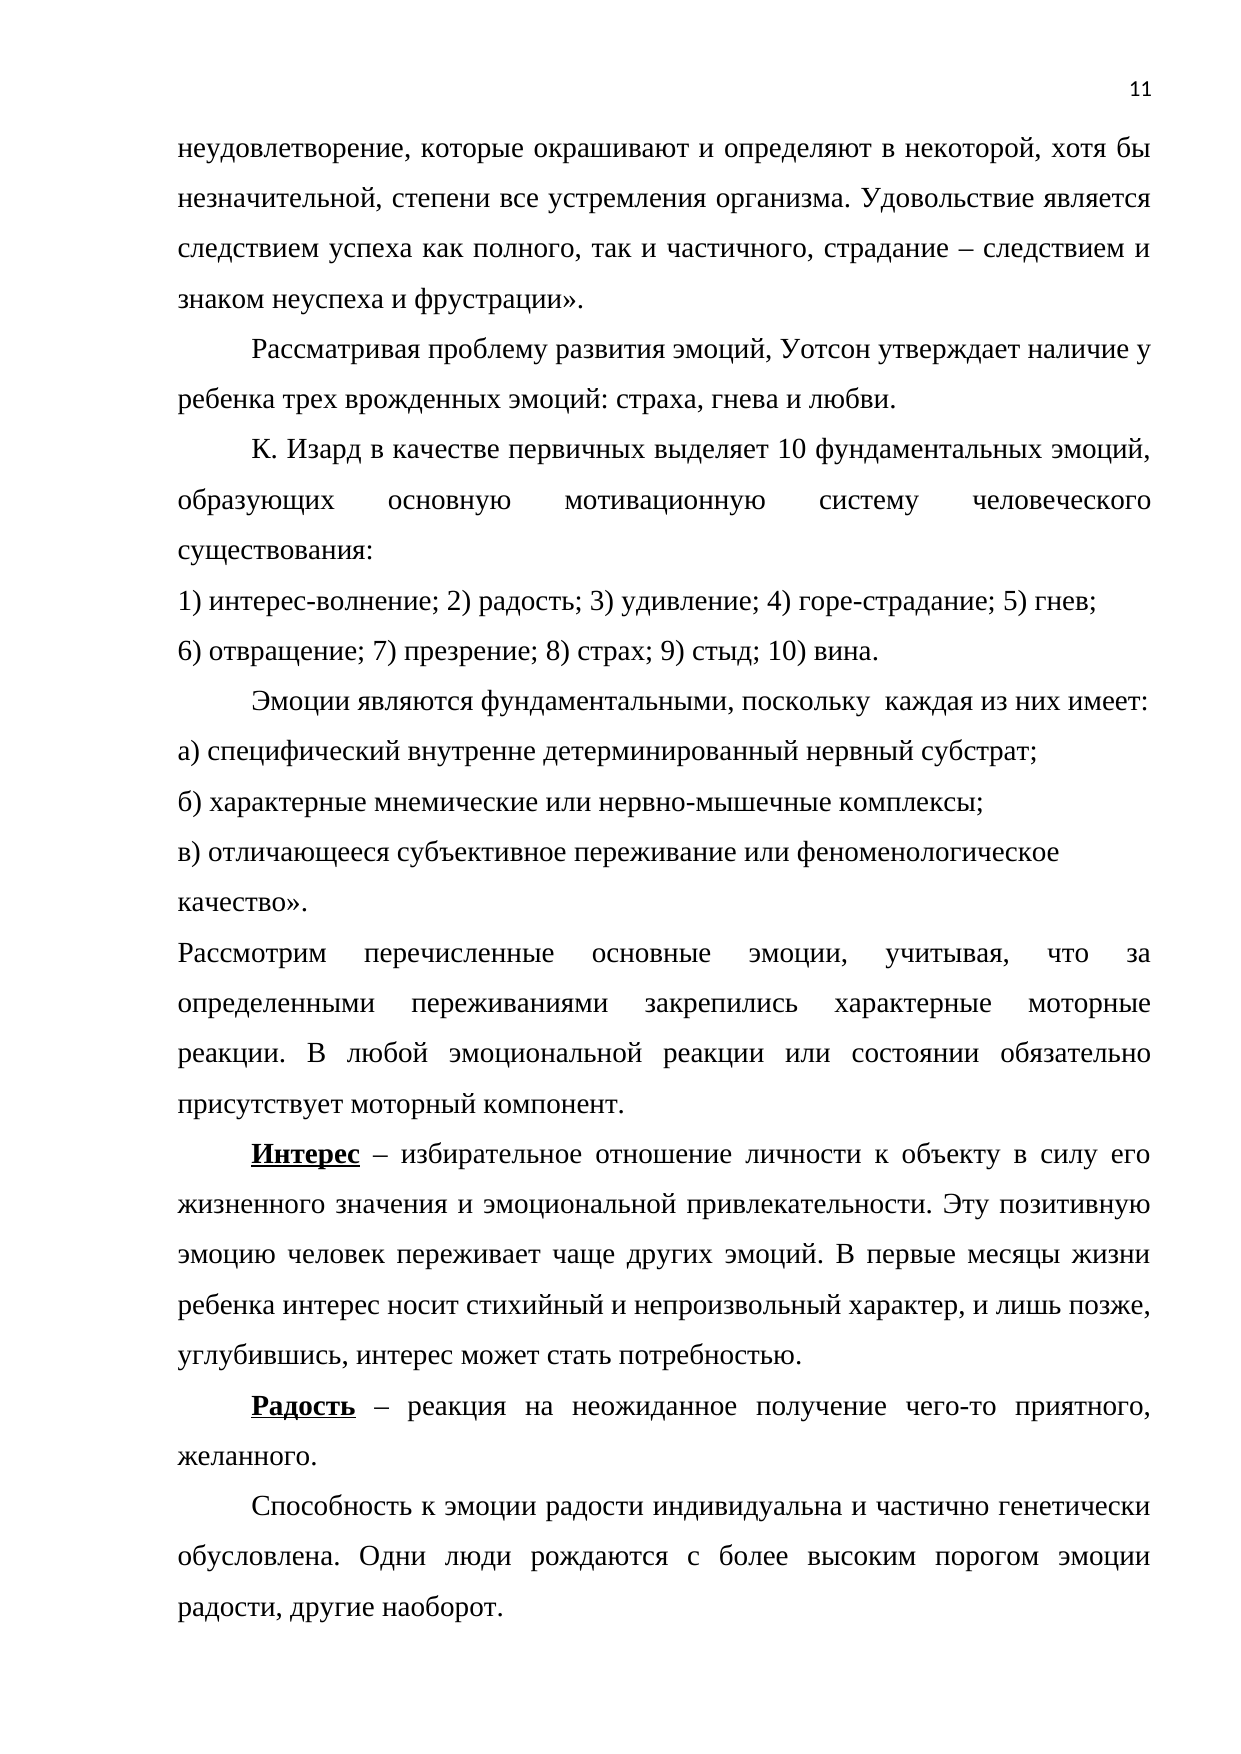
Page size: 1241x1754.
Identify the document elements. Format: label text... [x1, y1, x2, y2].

text Способность к эмоции радости индивидуальна и частично генетически обусловлена. Одни люди рождаются с более высоким порогом эмоции радости, другие наоборот. [177, 1488, 1152, 1622]
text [177, 130, 1152, 314]
text Рассмотрим перечисленные основные эмоции, учитывая, что за определенными переживаниями закрепились характерные моторные реакции. В любой эмоциональной реакции или состоянии обязательно присутствует моторный компонент. [177, 935, 1152, 1119]
text Радость – реакция на неожиданное получение чего-то приятного, желанного. [177, 1388, 1152, 1471]
text Рассматривая проблему развития эмоций, Уотсон утверждает наличие у ребенка трех врожденных эмоций: страха, гнева и любви. [177, 331, 1152, 415]
text а) специфический внутренне детерминированный нервный субстрат; [177, 733, 1152, 767]
text 6) отвращение; 7) презрение; 8) страх; 9) стыд; 10) вина. [177, 633, 1152, 666]
text К. Изард в качестве первичных выделяет 10 фундаментальных эмоций, образующих основную мотивационную систему человеческого существования: [177, 432, 1152, 566]
text Эмоции являются фундаментальными, поскольку каждая из них имеет: [177, 683, 1152, 717]
text качество». [177, 884, 1152, 918]
text Интерес – избирательное отношение личности к объекту в силу его жизненного значения и эмоциональной привлекательности. Эту позитивную эмоцию человек переживает чаще других эмоций. В первые месяцы жизни ребенка интерес носит стихийный и непроизвольный характер, и лишь позже, углубившись, интерес может стать потребностью. [177, 1136, 1152, 1371]
text б) характерные мнемические или нервно-мышечные комплексы; [177, 784, 1152, 817]
text 1) интерес-волнение; 2) радость; 3) удивление; 4) горе-страдание; 5) гнев; [177, 583, 1152, 616]
text в) отличающееся субъективное переживание или феноменологическое [177, 834, 1152, 868]
